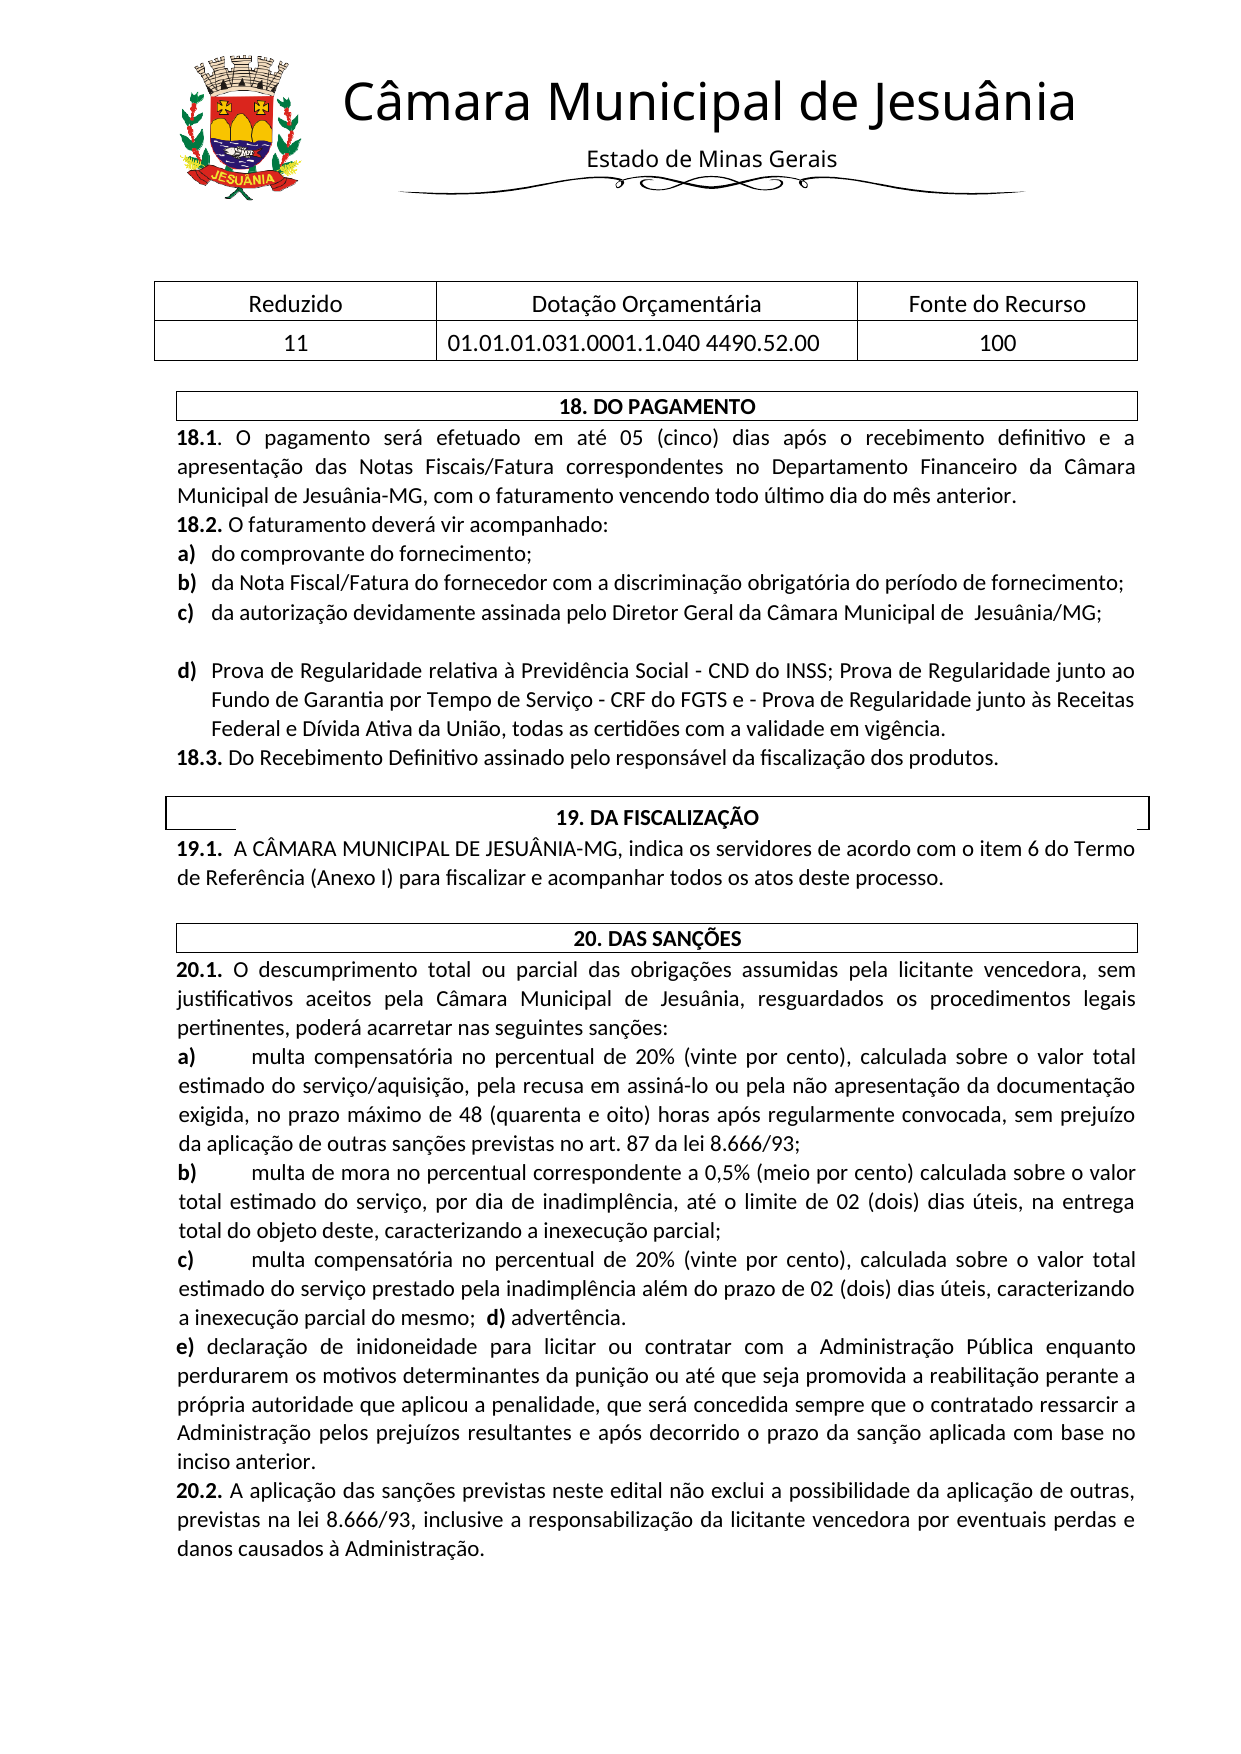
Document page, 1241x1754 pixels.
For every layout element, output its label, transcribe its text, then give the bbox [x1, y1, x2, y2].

list da Nota Fiscal/Fatura do fornecedor com a discriminação obrigatória do período de fornecimento; [177, 568, 1137, 596]
list da autorização devidamente assinada pelo Diretor Geral da Câmara Municipal de Jesuânia/MG; [177, 598, 1137, 626]
subtitle 19. DA FISCALIZAÇÃO [177, 803, 1137, 831]
table_cell 100 [858, 321, 1137, 359]
text e) declaração de inidoneidade para licitar ou contratar com a Administração Pública enquanto perdurarem os motivos determinantes da punição ou até que seja promovida a reabilitação perante a própria autoridade que aplicou a penalidade, que será concedida sempre que o contratado ressarcir a Administração pelos prejuízos resultantes e após decorrido o prazo da sanção aplicada com base no inciso anterior. [176, 1332, 1137, 1475]
table_header Dotação Orçamentária [437, 282, 857, 320]
list do comprovante do fornecimento; [177, 539, 1137, 567]
text 20.1. O descumprimento total ou parcial das obrigações assumidas pela licitante vencedora, sem justificativos aceitos pela Câmara Municipal de Jesuânia, resguardados os procedimentos legais pertinentes, poderá acarretar nas seguintes sanções: [176, 956, 1137, 1041]
list multa de mora no percentual correspondente a 0,5% (meio por cento) calculada sobre o valor total estimado do serviço, por dia de inadimplência, até o limite de 02 (dois) dias úteis, na entrega total do objeto deste, caracterizando a inexecução parcial; [177, 1158, 1137, 1244]
text 19.1. A CÂMARA MUNICIPAL DE JESUÂNIA-MG, indica os servidores de acordo com o item 6 do Termo de Referência (Anexo I) para fiscalizar e acompanhar todos os atos deste processo. [176, 834, 1137, 891]
text 20.2. A aplicação das sanções previstas neste edital não exclui a possibilidade da aplicação de outras, previstas na lei 8.666/93, inclusive a responsabilização da licitante vencedora por eventuais perdas e danos causados à Administração. [176, 1477, 1137, 1562]
table_cell 11 [155, 321, 436, 359]
subtitle 18. DO PAGAMENTO [177, 392, 1137, 420]
table_header Fonte do Recurso [858, 282, 1137, 320]
text 18.2. O faturamento deverá vir acompanhado: [176, 510, 1137, 538]
subtitle 20. DAS SANÇÕES [177, 924, 1137, 952]
list Prova de Regularidade relativa à Previdência Social - CND do INSS; Prova de Regularidade junto ao Fundo de Garantia por Tempo de Serviço - CRF do FGTS e - Prova de Regularidade junto às Receitas Federal e Dívida Ativa da União, todas as certidões com a validade em vigência. [177, 656, 1137, 742]
table_cell 01.01.01.031.0001.1.040 4490.52.00 [437, 321, 857, 359]
list multa compensatória no percentual de 20% (vinte por cento), calculada sobre o valor total estimado do serviço/aquisição, pela recusa em assiná-lo ou pela não apresentação da documentação exigida, no prazo máximo de 48 (quarenta e oito) horas após regularmente convocada, sem prejuízo da aplicação de outras sanções previstas no art. 87 da lei 8.666/93; [177, 1042, 1137, 1157]
text 18.1. O pagamento será efetuado em até 05 (cinco) dias após o recebimento definitivo e a apresentação das Notas Fiscais/Fatura correspondentes no Departamento Financeiro da Câmara Municipal de Jesuânia-MG, com o faturamento vencendo todo último dia do mês anterior. [176, 423, 1137, 509]
text 18.3. Do Recebimento Definitivo assinado pelo responsável da fiscalização dos produtos. [176, 743, 1137, 771]
table_header Reduzido [155, 282, 436, 320]
list multa compensatória no percentual de 20% (vinte por cento), calculada sobre o valor total estimado do serviço prestado pela inadimplência além do prazo de 02 (dois) dias úteis, caracterizando a inexecução parcial do mesmo; d) advertência. [177, 1245, 1137, 1331]
